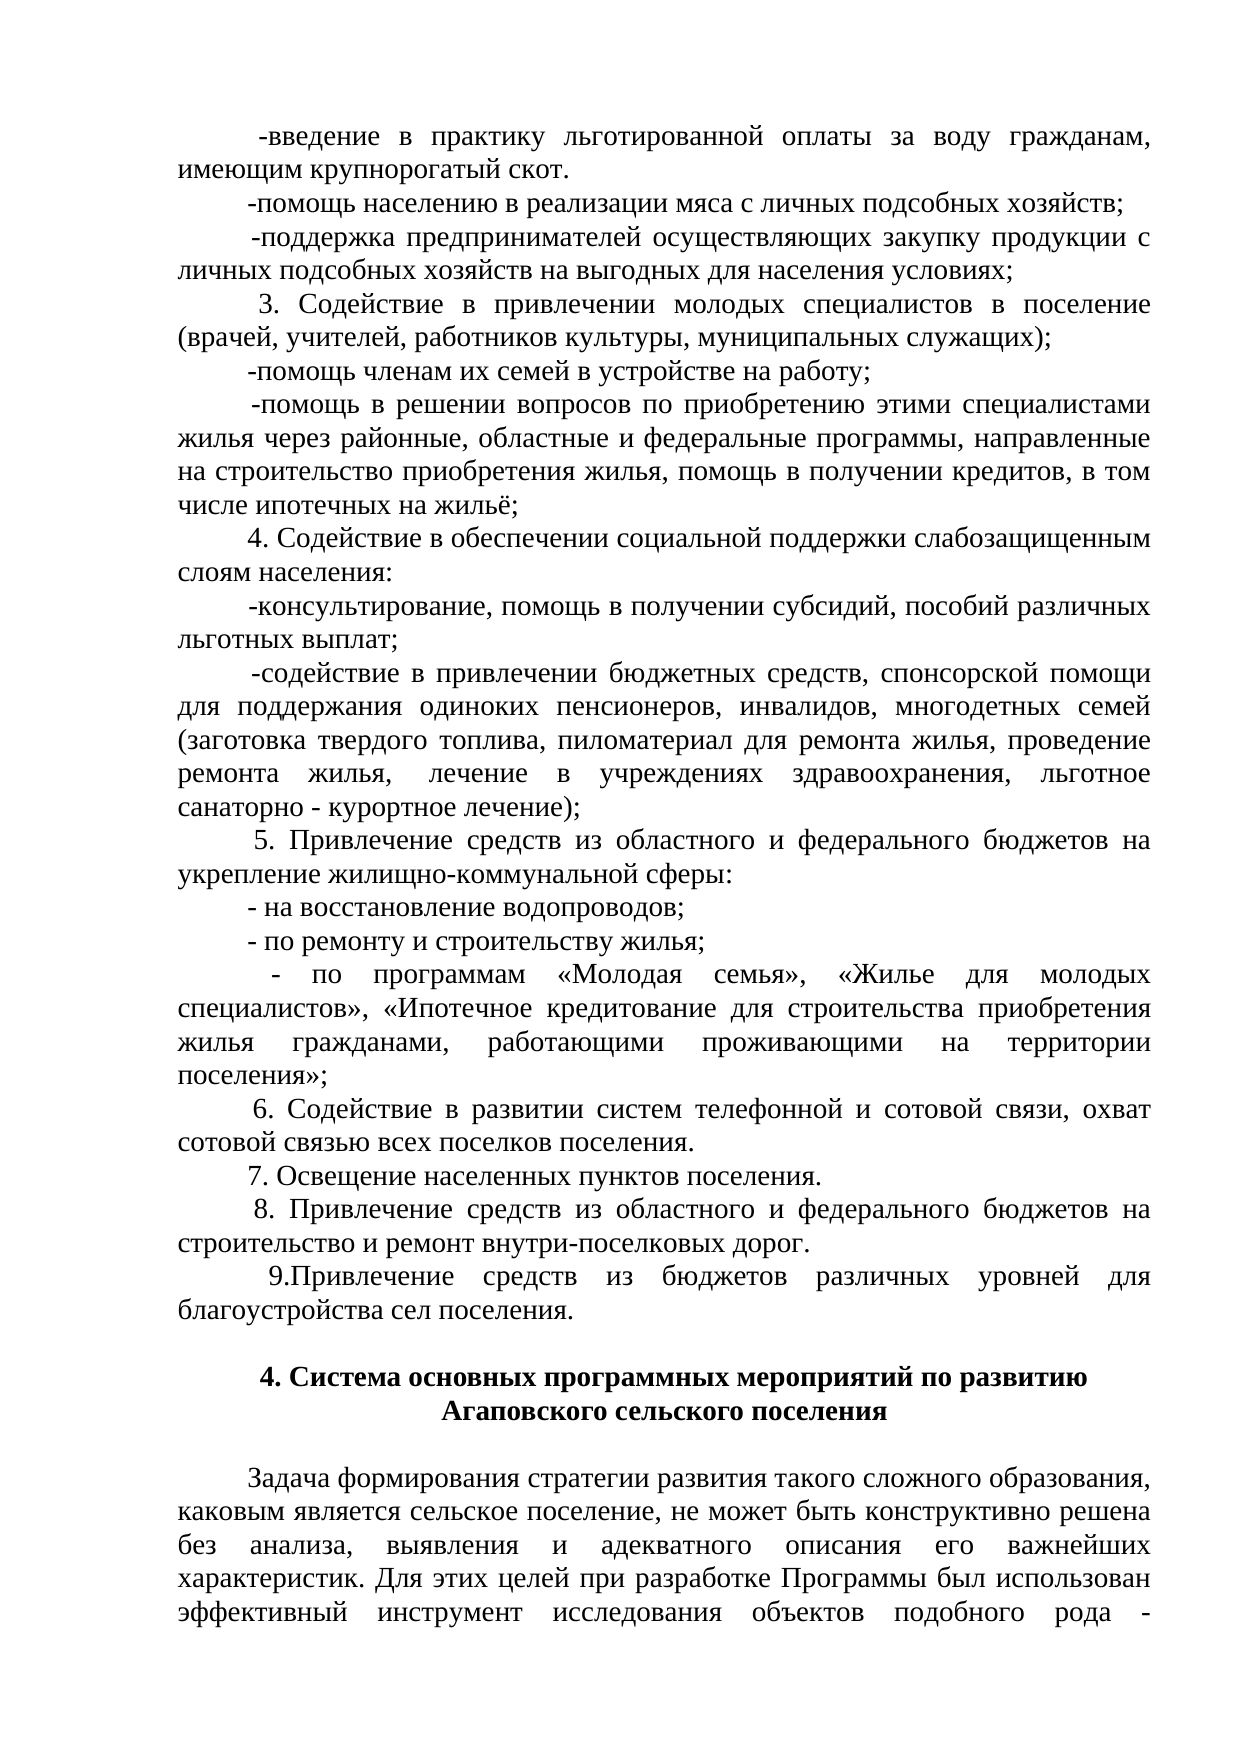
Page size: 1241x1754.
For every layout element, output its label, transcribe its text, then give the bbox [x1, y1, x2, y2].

text -введение в практику льготированной оплаты за воду гражданам, имеющим крупнорогатый скот. [177, 118, 1152, 185]
text - по ремонту и строительству жилья; [177, 923, 1152, 957]
text - на восстановление водопроводов; [177, 889, 1152, 923]
text -содействие в привлечении бюджетных средств, спонсорской помощи для поддержания одиноких пенсионеров, инвалидов, многодетных семей (заготовка твердого топлива, пиломатериал для ремонта жилья, проведение ремонта жилья, лечение в учреждениях здравоохранения, льготное санаторно - курортное лечение); [177, 655, 1152, 822]
text -консультирование, помощь в получении субсидий, пособий различных льготных выплат; [177, 588, 1152, 655]
text -помощь населению в реализации мяса с личных подсобных хозяйств; [177, 185, 1152, 219]
text 4. Содействие в обеспечении социальной поддержки слабозащищенным слоям населения: [177, 521, 1152, 588]
text -помощь в решении вопросов по приобретению этими специалистами жилья через районные, областные и федеральные программы, направленные на строительство приобретения жилья, помощь в получении кредитов, в том числе ипотечных на жильё; [177, 386, 1152, 521]
text 7. Освещение населенных пунктов поселения. [177, 1158, 1152, 1191]
text 3. Содействие в привлечении молодых специалистов в поселение (врачей, учителей, работников культуры, муниципальных служащих); [177, 286, 1152, 353]
text 5. Привлечение средств из областного и федерального бюджетов на укрепление жилищно-коммунальной сферы: [177, 822, 1152, 889]
text 8. Привлечение средств из областного и федерального бюджетов на строительство и ремонт внутри-поселковых дорог. [177, 1191, 1152, 1258]
text -помощь членам их семей в устройстве на работу; [177, 353, 1152, 386]
text 6. Содействие в развитии систем телефонной и сотовой связи, охват сотовой связью всех поселков поселения. [177, 1091, 1152, 1158]
text 9.Привлечение средств из бюджетов различных уровней для благоустройства сел поселения. [177, 1258, 1152, 1326]
text -поддержка предпринимателей осуществляющих закупку продукции с личных подсобных хозяйств на выгодных для населения условиях; [177, 219, 1152, 286]
text - по программам «Молодая семья», «Жилье для молодых специалистов», «Ипотечное кредитование для строительства приобретения жилья гражданами, работающими проживающими на территории поселения»; [177, 957, 1152, 1091]
subtitle 4. Система основных программных мероприятий по развитию Агаповского сельского поселения [177, 1359, 1152, 1426]
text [177, 1460, 1152, 1627]
